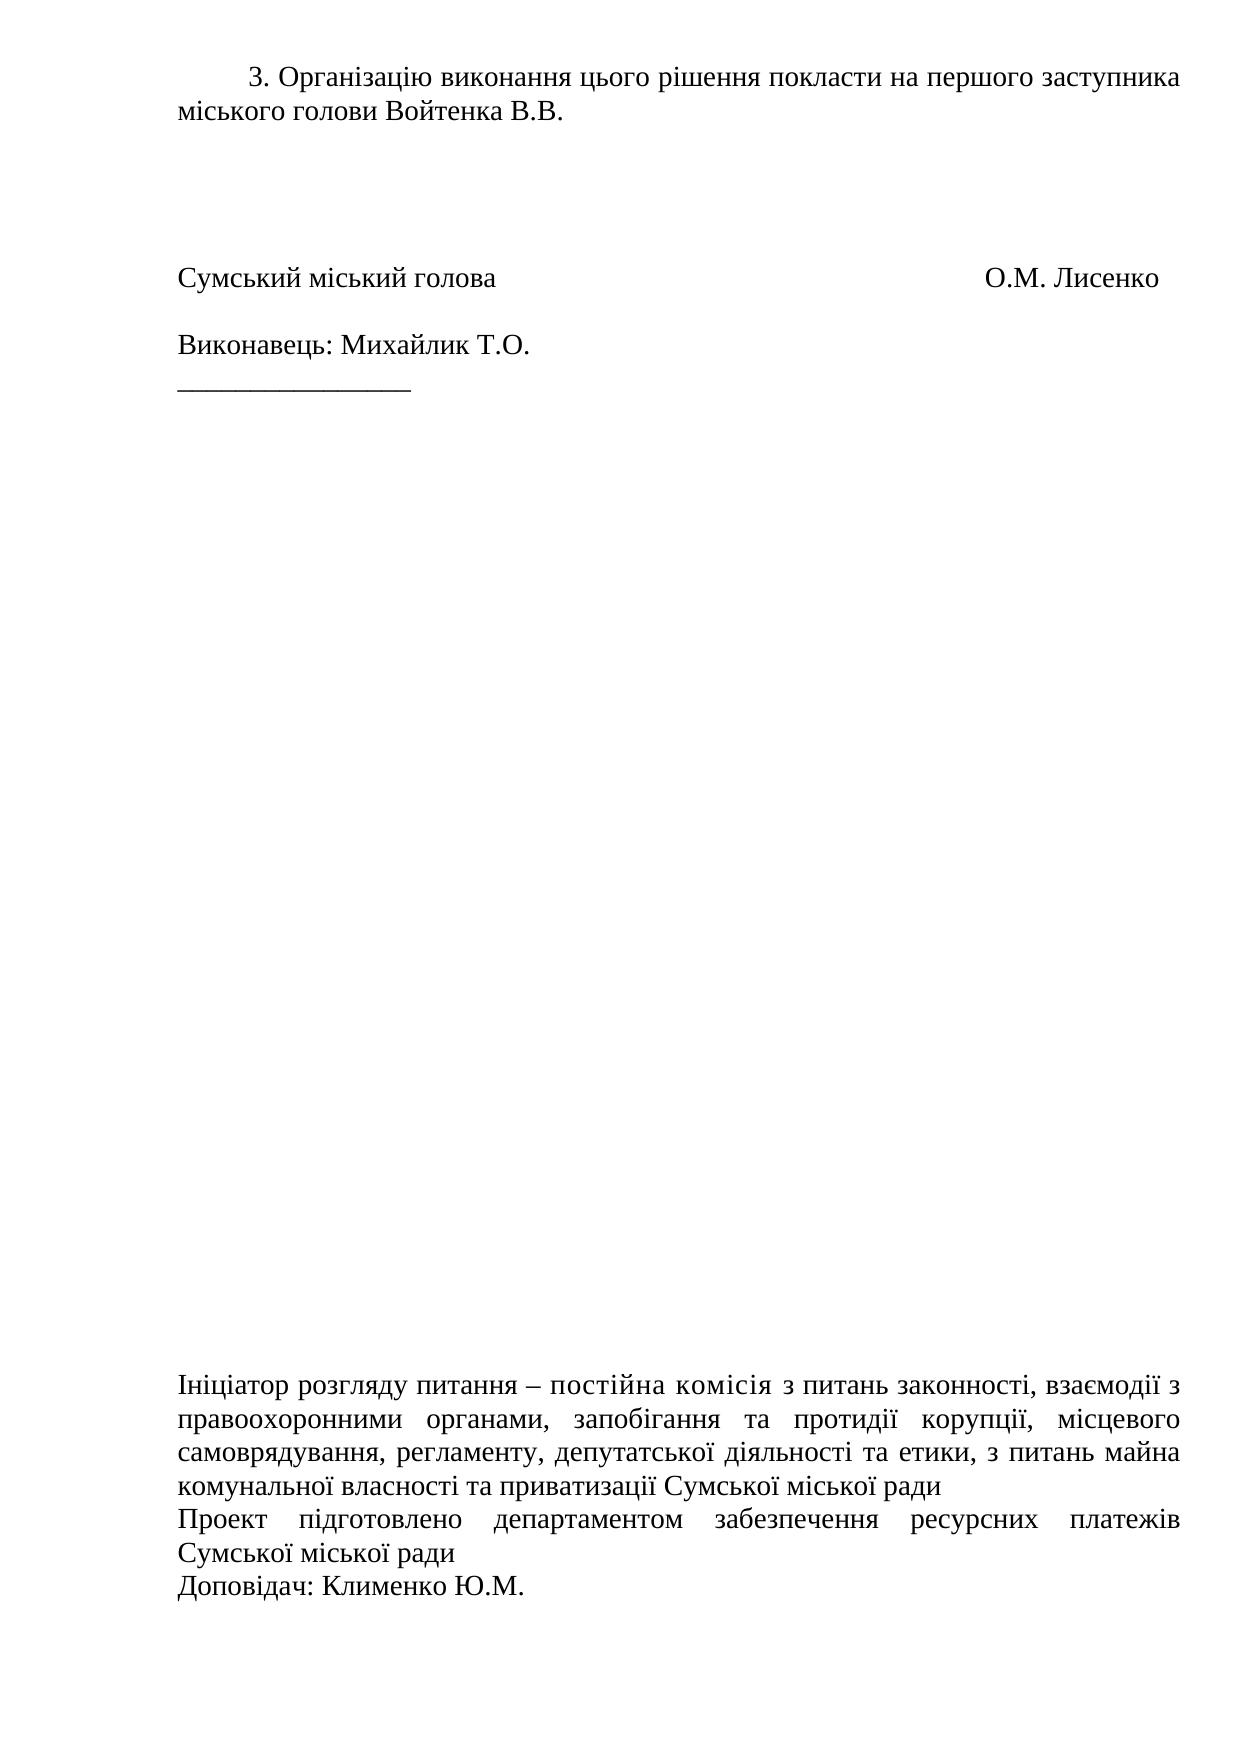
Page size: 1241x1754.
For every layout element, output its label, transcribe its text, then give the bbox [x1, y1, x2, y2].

text Ініціатор розгляду питання – постійна комісія з питань законності, взаємодії з правоохоронними органами, запобігання та протидії корупції, місцевого самоврядування, регламенту, депутатської діяльності та етики, з питань майна комунальної власності та приватизації Сумської міської ради [177, 1367, 1181, 1501]
text Проект підготовлено департаментом забезпечення ресурсних платежів Сумської міської ради [177, 1501, 1181, 1568]
text ________________ [177, 361, 1181, 394]
text Виконавець: Михайлик Т.О. [177, 327, 1181, 361]
text 3. Організацію виконання цього рішення покласти на першого заступника міського голови Войтенка В.В. [177, 59, 1181, 126]
text Доповідач: Клименко Ю.М. [177, 1568, 1181, 1602]
text Сумський міський голова О.М. Лисенко [177, 260, 1181, 294]
